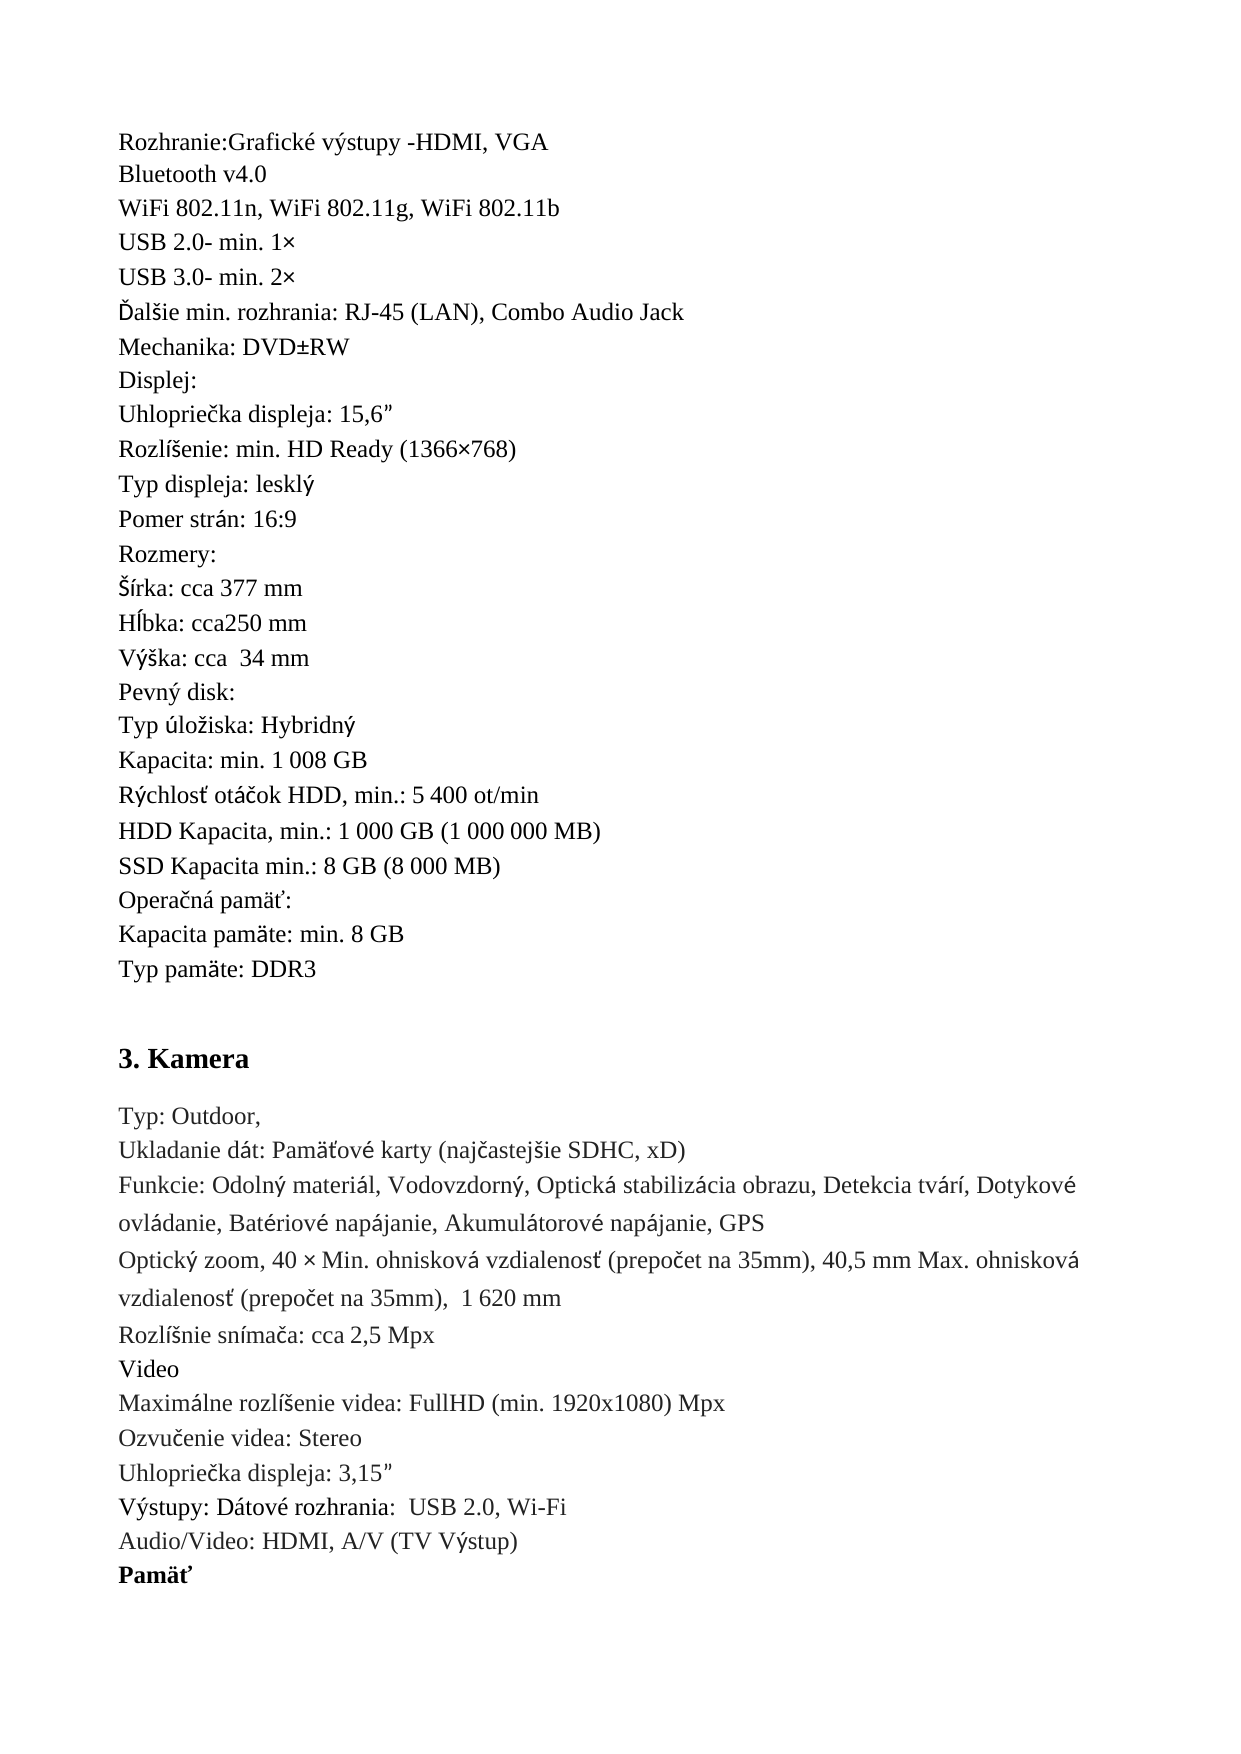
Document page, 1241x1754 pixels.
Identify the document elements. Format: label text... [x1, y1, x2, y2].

subtitle Displej: [118, 366, 1122, 394]
text Ďalšie min. rozhrania: RJ-45 (LAN), Combo Audio Jack [118, 296, 1122, 326]
text Šírka: cca 377 mm [118, 572, 1122, 602]
text SSD Kapacita min.: 8 GB (8 000 MB) [118, 850, 1122, 881]
text Kapacita: min. 1 008 GB [118, 745, 1122, 775]
text Ozvučenie videa: Stereo [118, 1422, 1122, 1452]
text Maximálne rozlíšenie videa: FullHD (min. 1920x1080) Mpx [118, 1387, 1122, 1417]
text USB 2.0- min. 1× [118, 226, 1122, 256]
text Ukladanie dát: Pamäťové karty (najčastejšie SDHC, xD) [118, 1134, 1122, 1164]
text Rozlíšnie snímača: cca 2,5 Mpx [118, 1319, 1122, 1349]
subtitle Operačná pamäť: [118, 885, 1122, 914]
subtitle Rozmery: [118, 539, 1122, 567]
text Audio/Video: HDMI, A/V (TV Výstup) [118, 1525, 1122, 1556]
text Rozlíšenie: min. HD Ready (1366×768) [118, 434, 1122, 464]
text Pomer strán: 16:9 [118, 504, 1122, 534]
text Funkcie: Odolný materiál, Vodovzdorný, Optická stabilizácia obrazu, Detekcia tvárí, Dotykové ovládanie, Batériové napájanie, Akumulátorové napájanie, GPS [118, 1169, 1122, 1239]
text Typ: Outdoor, [118, 1101, 1122, 1129]
text Typ úložiska: Hybridný [118, 710, 1122, 740]
text 3. Kamera [118, 1041, 1122, 1075]
text Uhlopriečka displeja: 15,6” [118, 399, 1122, 429]
text Uhlopriečka displeja: 3,15” [118, 1457, 1122, 1487]
text USB 3.0- min. 2× [118, 261, 1122, 291]
subtitle Výstupy: Dátové rozhrania: USB 2.0, Wi-Fi [118, 1492, 1122, 1521]
subtitle Pamäť [118, 1560, 1122, 1589]
text Optický zoom, 40 × Min. ohnisková vzdialenosť (prepočet na 35mm), 40,5 mm Max. ohnisková vzdialenosť (prepočet na 35mm), 1 620 mm [118, 1244, 1122, 1314]
text Kapacita pamäte: min. 8 GB [118, 918, 1122, 949]
text Hĺbka: cca250 mm [118, 607, 1122, 637]
subtitle Pevný disk: [118, 677, 1122, 705]
text Mechanika: DVD±RW [118, 331, 1122, 361]
subtitle Bluetooth v4.0 [118, 159, 1122, 188]
text HDD Kapacita, min.: 1 000 GB (1 000 000 MB) [118, 815, 1122, 846]
text Výška: cca 34 mm [118, 642, 1122, 672]
subtitle Rozhranie:Grafické výstupy -HDMI, VGA [118, 127, 1122, 155]
text Typ displeja: lesklý [118, 469, 1122, 499]
text Rýchlosť otáčok HDD, min.: 5 400 ot/min [118, 780, 1122, 810]
text WiFi 802.11n, WiFi 802.11g, WiFi 802.11b [118, 193, 1122, 221]
subtitle Video [118, 1354, 1122, 1383]
text Typ pamäte: DDR3 [118, 953, 1122, 984]
